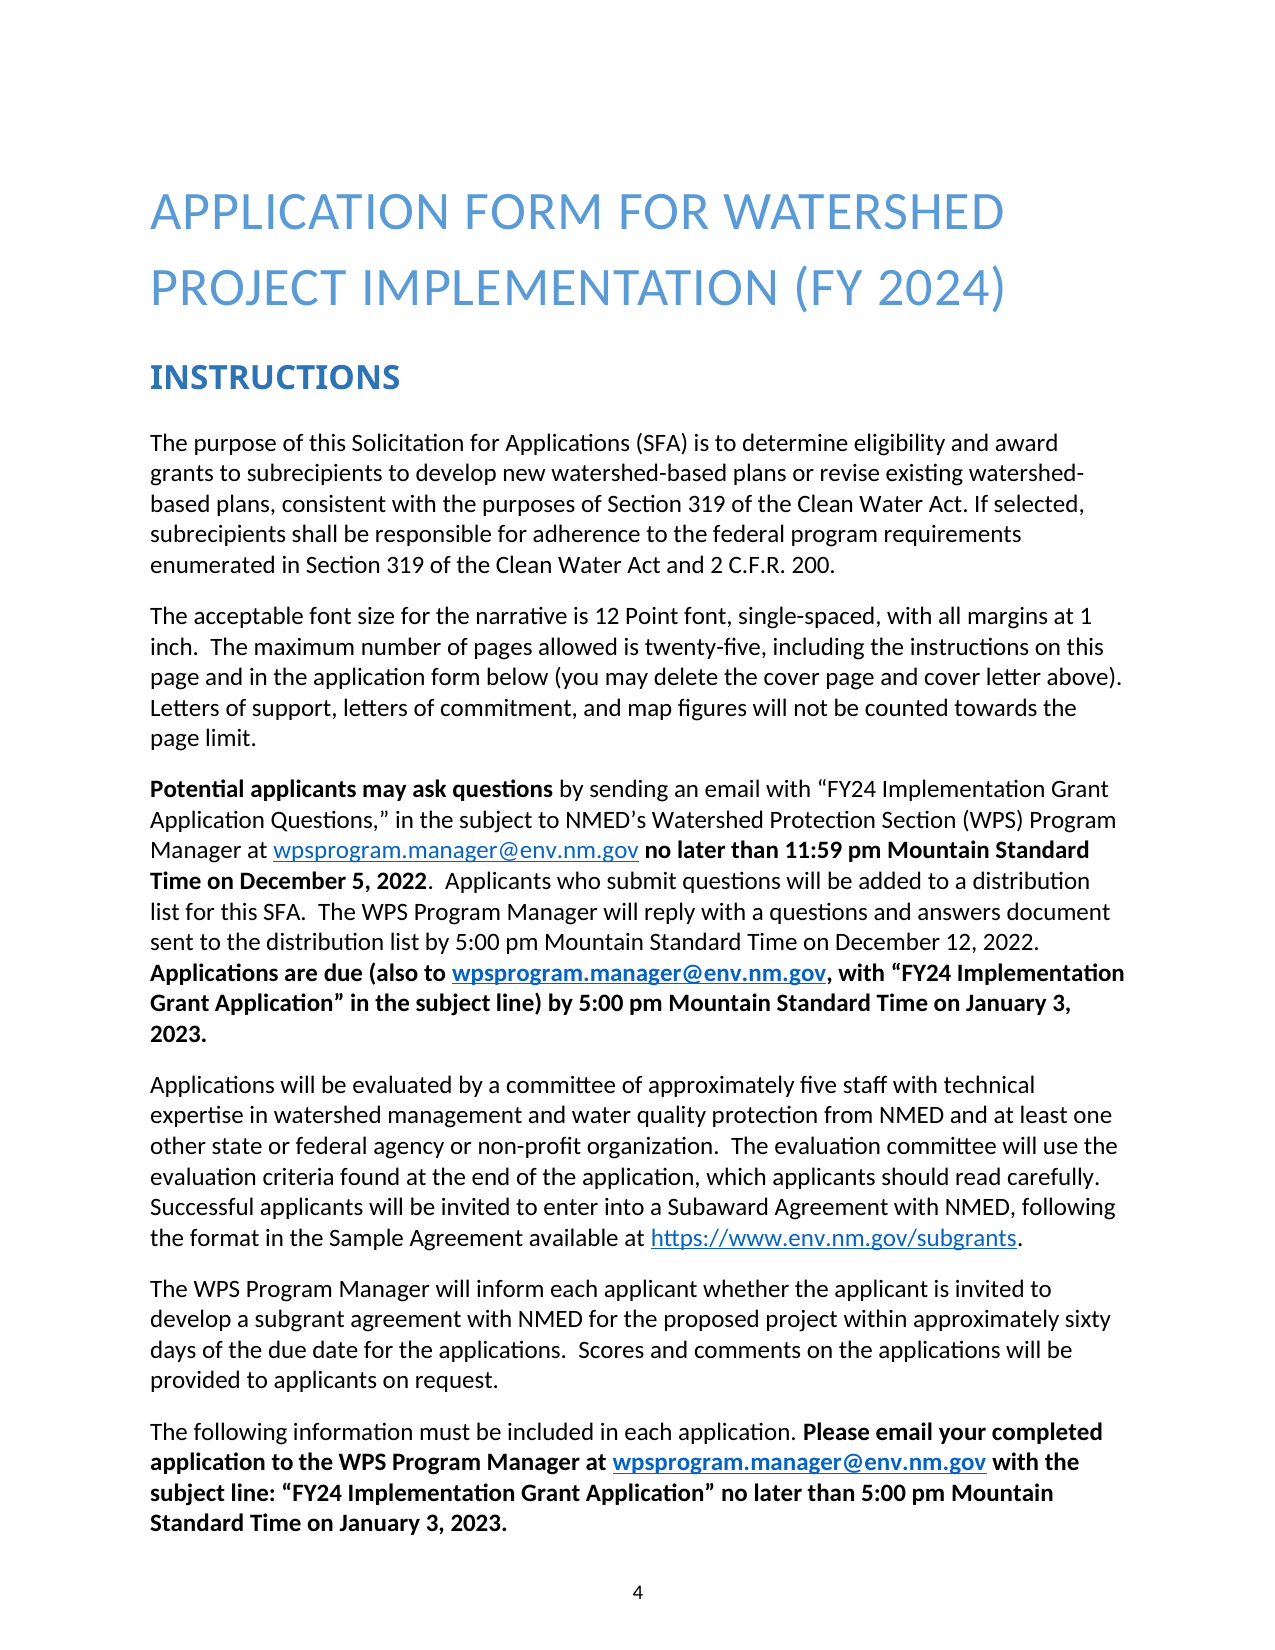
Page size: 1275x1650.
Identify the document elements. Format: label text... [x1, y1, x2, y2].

text The WPS Program Manager will inform each applicant whether the applicant is invited to develop a subgrant agreement with NMED for the proposed project within approximately sixty days of the due date for the applications. Scores and comments on the applications will be provided to applicants on request. [150, 1273, 1125, 1395]
text The following information must be included in each application. Please email your completed application to the WPS Program Manager at wpsprogram.manager@env.nm.gov with the subject line: “FY24 Implementation Grant Application” no later than 5:00 pm Mountain Standard Time on January 3, 2023. [150, 1416, 1125, 1538]
text The purpose of this Solicitation for Applications (SFA) is to determine eligibility and award grants to subrecipients to develop new watershed-based plans or revise existing watershed-based plans, consistent with the purposes of Section 319 of the Clean Water Act. If selected, subrecipients shall be responsible for adherence to the federal program requirements enumerated in Section 319 of the Clean Water Act and 2 C.F.R. 200. [150, 427, 1125, 579]
text Potential applicants may ask questions by sending an email with “FY24 Implementation Grant Application Questions,” in the subject to NMED’s Watershed Protection Section (WPS) Program Manager at wpsprogram.manager@env.nm.gov no later than 11:59 pm Mountain Standard Time on December 5, 2022. Applicants who submit questions will be added to a distribution list for this SFA. The WPS Program Manager will reply with a questions and answers document sent to the distribution list by 5:00 pm Mountain Standard Time on December 12, 2022. Applications are due (also to wpsprogram.manager@env.nm.gov, with “FY24 Implementation Grant Application” in the subject line) by 5:00 pm Mountain Standard Time on January 3, 2023. [150, 774, 1125, 1048]
subtitle INSTRUCTIONS [150, 354, 1125, 399]
title ApplicATION FORM for WATERSHED PROJECT IMPLEMENTATION (FY 2024) [150, 177, 1125, 319]
text Applications will be evaluated by a committee of approximately five staff with technical expertise in watershed management and water quality protection from NMED and at least one other state or federal agency or non-profit organization. The evaluation committee will use the evaluation criteria found at the end of the application, which applicants should read carefully. Successful applicants will be invited to enter into a Subaward Agreement with NMED, following the format in the Sample Agreement available at https://www.env.nm.gov/subgrants. [150, 1069, 1125, 1252]
text The acceptable font size for the narrative is 12 Point font, single-spaced, with all margins at 1 inch. The maximum number of pages allowed is twenty-five, including the instructions on this page and in the application form below (you may delete the cover page and cover letter above). Letters of support, letters of commitment, and map figures will not be counted towards the page limit. [150, 600, 1125, 753]
